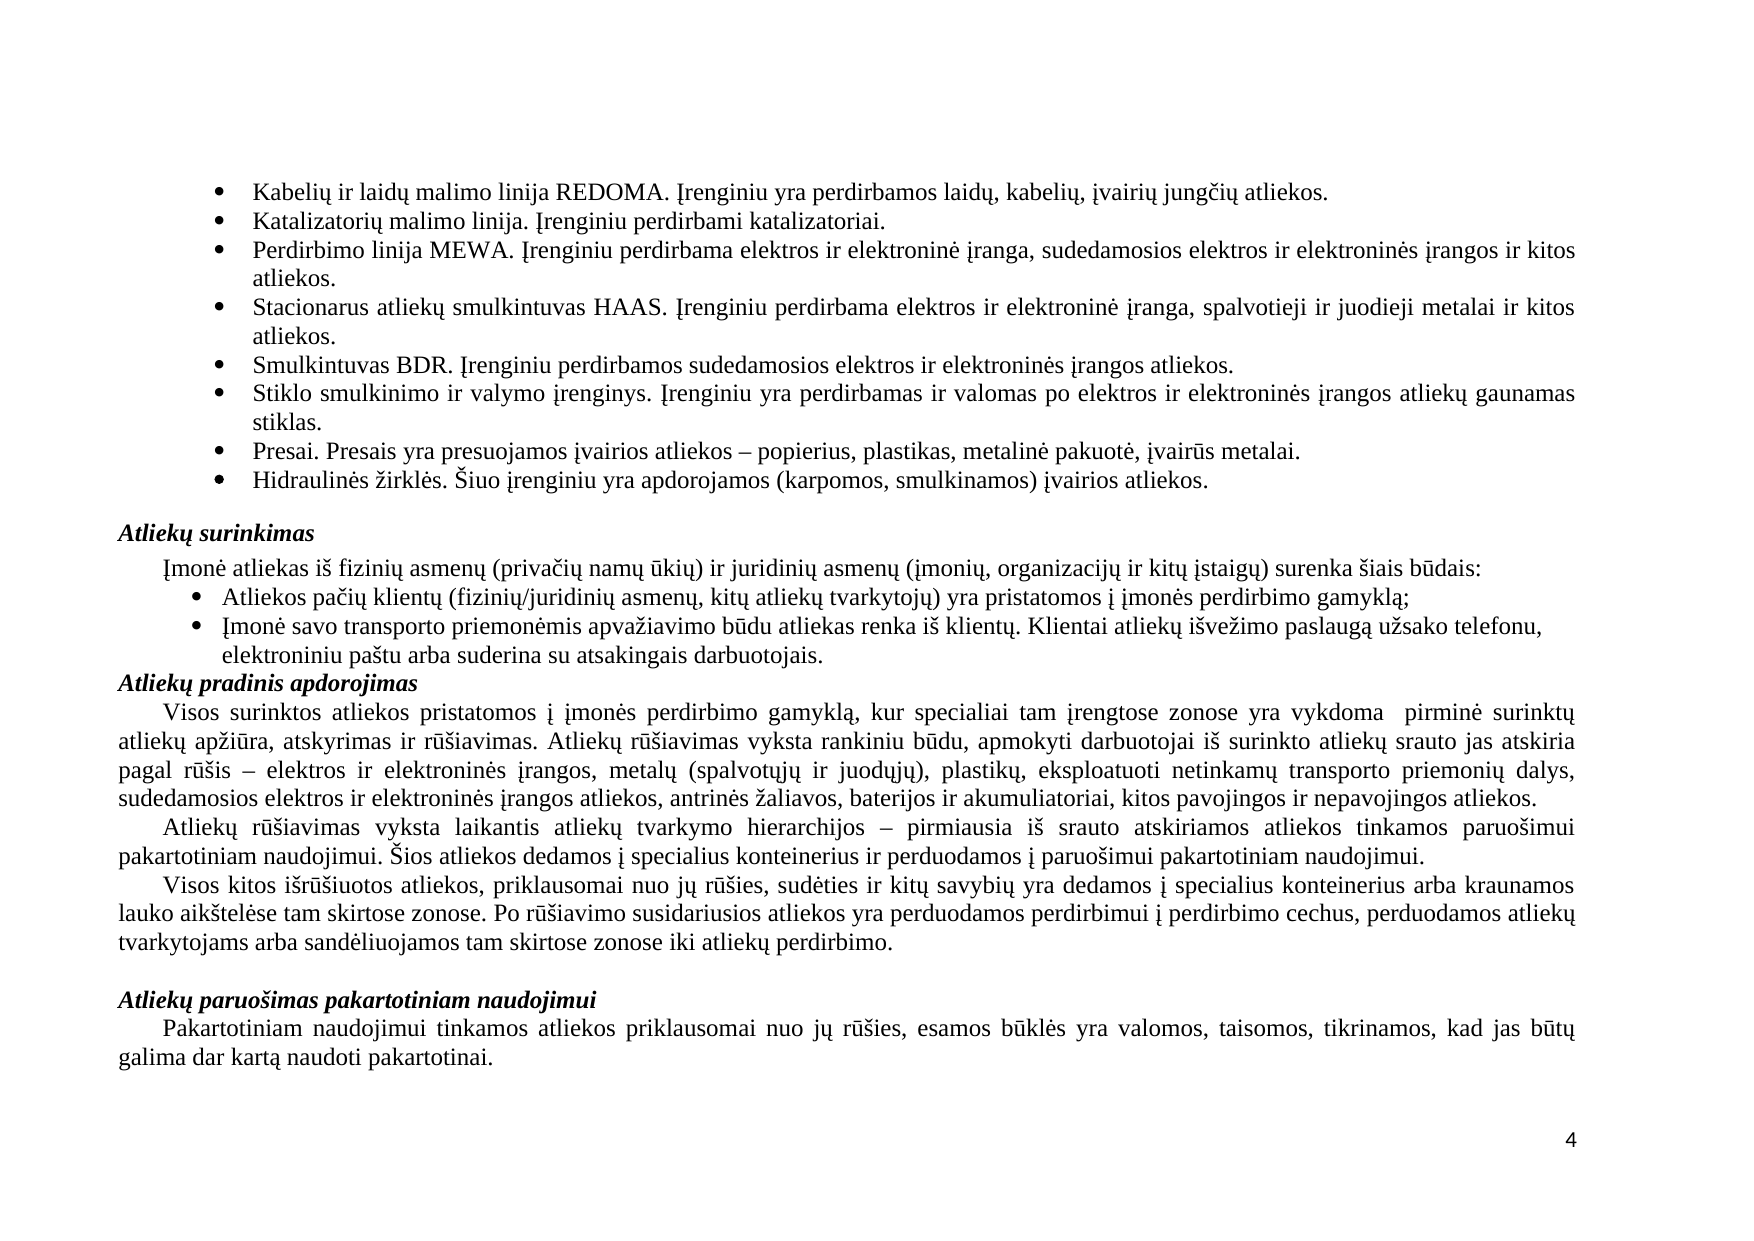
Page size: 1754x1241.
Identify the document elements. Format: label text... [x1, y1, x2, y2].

text Visos surinktos atliekos pristatomos į įmonės perdirbimo gamyklą, kur specialiai tam įrengtose zonose yra vykdoma pirminė surinktų atliekų apžiūra, atskyrimas ir rūšiavimas. Atliekų rūšiavimas vyksta rankiniu būdu, apmokyti darbuotojai iš surinkto atliekų srauto jas atskiria pagal rūšis – elektros ir elektroninės įrangos, metalų (spalvotųjų ir juodųjų), plastikų, eksploatuoti netinkamų transporto priemonių dalys, sudedamosios elektros ir elektroninės įrangos atliekos, antrinės žaliavos, baterijos ir akumuliatoriai, kitos pavojingos ir nepavojingos atliekos. [118, 697, 1577, 812]
list Atliekų pradinis apdorojimas [118, 668, 1577, 697]
list Įmonė savo transporto priemonėmis apvažiavimo būdu atliekas renka iš klientų. Klientai atliekų išvežimo paslaugą užsako telefonu, elektroniniu paštu arba suderina su atsakingais darbuotojais. [192, 611, 1577, 668]
text Visos kitos išrūšiuotos atliekos, priklausomai nuo jų rūšies, sudėties ir kitų savybių yra dedamos į specialius konteinerius arba kraunamos lauko aikštelėse tam skirtose zonose. Po rūšiavimo susidariusios atliekos yra perduodamos perdirbimui į perdirbimo cechus, perduodamos atliekų tvarkytojams arba sandėliuojamos tam skirtose zonose iki atliekų perdirbimo. [118, 870, 1577, 956]
list Stiklo smulkinimo ir valymo įrenginys. Įrenginiu yra perdirbamas ir valomas po elektros ir elektroninės įrangos atliekų gaunamas stiklas. [215, 378, 1577, 436]
list Atliekos pačių klientų (fizinių/juridinių asmenų, kitų atliekų tvarkytojų) yra pristatomos į įmonės perdirbimo gamyklą; [192, 582, 1577, 611]
list Presai. Presais yra presuojamos įvairios atliekos – popierius, plastikas, metalinė pakuotė, įvairūs metalai. [215, 436, 1577, 465]
list Atliekų surinkimas [118, 518, 1577, 547]
list Stacionarus atliekų smulkintuvas HAAS. Įrenginiu perdirbama elektros ir elektroninė įranga, spalvotieji ir juodieji metalai ir kitos atliekos. [215, 292, 1577, 350]
list Perdirbimo linija MEWA. Įrenginiu perdirbama elektros ir elektroninė įranga, sudedamosios elektros ir elektroninės įrangos ir kitos atliekos. [215, 235, 1577, 292]
text Atliekų paruošimas pakartotiniam naudojimui [118, 985, 1577, 1013]
list Katalizatorių malimo linija. Įrenginiu perdirbami katalizatoriai. [215, 206, 1577, 235]
text Įmonė atliekas iš fizinių asmenų (privačių namų ūkių) ir juridinių asmenų (įmonių, organizacijų ir kitų įstaigų) surenka šiais būdais: [118, 553, 1577, 582]
list Kabelių ir laidų malimo linija REDOMA. Įrenginiu yra perdirbamos laidų, kabelių, įvairių jungčių atliekos. [215, 177, 1577, 206]
text Atliekų rūšiavimas vyksta laikantis atliekų tvarkymo hierarchijos – pirmiausia iš srauto atskiriamos atliekos tinkamos paruošimui pakartotiniam naudojimui. Šios atliekos dedamos į specialius konteinerius ir perduodamos į paruošimui pakartotiniam naudojimui. [118, 812, 1577, 870]
list Hidraulinės žirklės. Šiuo įrenginiu yra apdorojamos (karpomos, smulkinamos) įvairios atliekos. [215, 465, 1577, 493]
list Smulkintuvas BDR. Įrenginiu perdirbamos sudedamosios elektros ir elektroninės įrangos atliekos. [215, 350, 1577, 378]
text Pakartotiniam naudojimui tinkamos atliekos priklausomai nuo jų rūšies, esamos būklės yra valomos, taisomos, tikrinamos, kad jas būtų galima dar kartą naudoti pakartotinai. [118, 1013, 1577, 1071]
